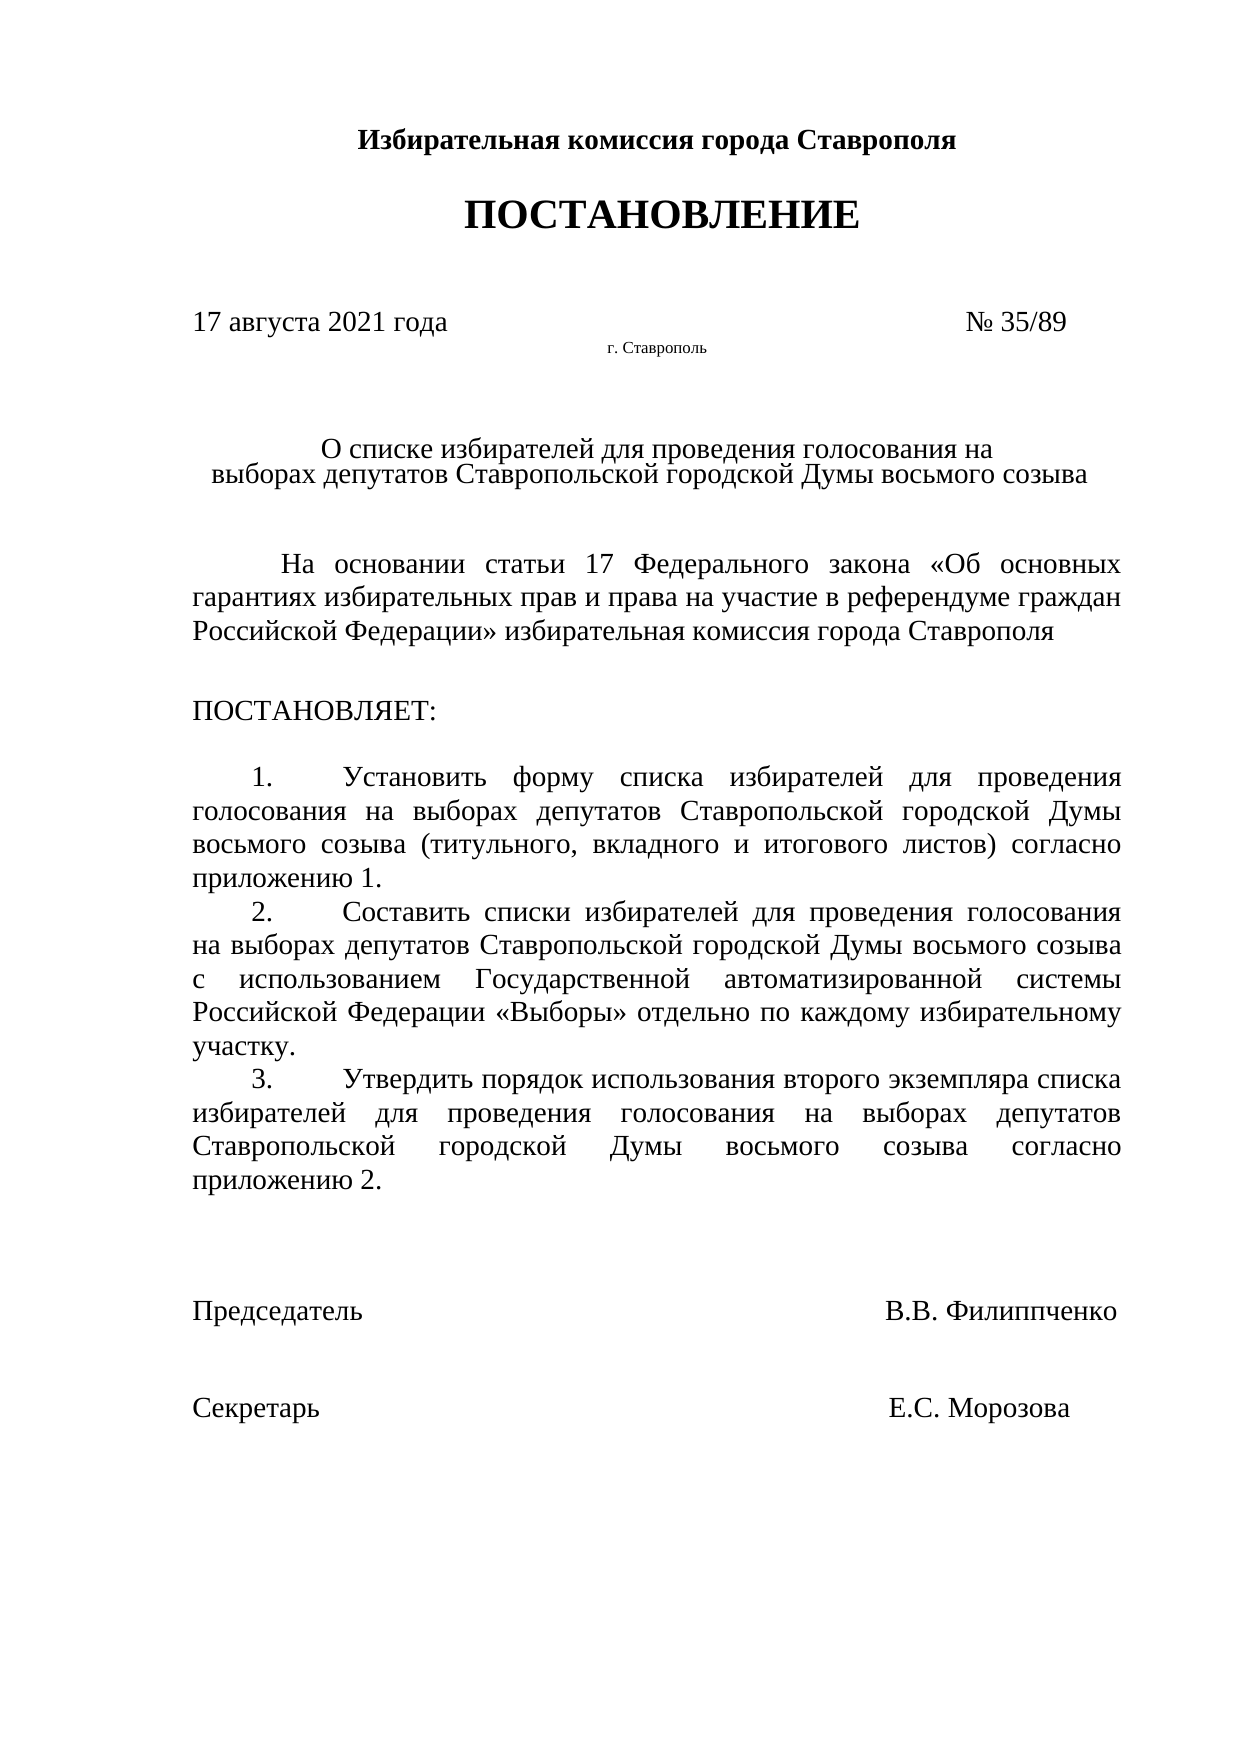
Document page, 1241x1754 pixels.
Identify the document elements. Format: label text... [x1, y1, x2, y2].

list Утвердить порядок использования второго экземпляра списка избирателей для проведения голосования на выборах депутатов Ставропольской городской Думы восьмого созыва согласно приложению 2. [192, 1061, 1122, 1196]
text Председатель В.В. Филиппченко [192, 1296, 1122, 1326]
text ПОСТАНОВЛЯЕТ: [192, 696, 1122, 726]
list Установить форму списка избирателей для проведения голосования на выборах депутатов Ставропольской городской Думы восьмого созыва (титульного, вкладного и итогового листов) согласно приложению 1. [192, 759, 1122, 894]
text 17 августа 2021 года № 35/89 [192, 304, 1122, 338]
text ПОСТАНОВЛЕНИЕ [192, 189, 1122, 237]
text Секретарь Е.С. Морозова [192, 1393, 1122, 1423]
list Составить списки избирателей для проведения голосования на выборах депутатов Ставропольской городской Думы восьмого созыва с использованием Государственной автоматизированной системы Российской Федерации «Выборы» отдельно по каждому избирательному участку. [192, 894, 1122, 1061]
text г. Ставрополь [192, 338, 1122, 371]
text выборах депутатов Ставропольской городской Думы восьмого созыва [192, 463, 1107, 488]
text На основании статьи 17 Федерального закона «Об основных гарантиях избирательных прав и права на участие в референдуме граждан Российской Федерации» избирательная комиссия города Ставрополя [192, 546, 1122, 647]
text Избирательная комиссия города Ставрополя [192, 122, 1122, 156]
text О списке избирателей для проведения голосования на [192, 438, 1122, 463]
